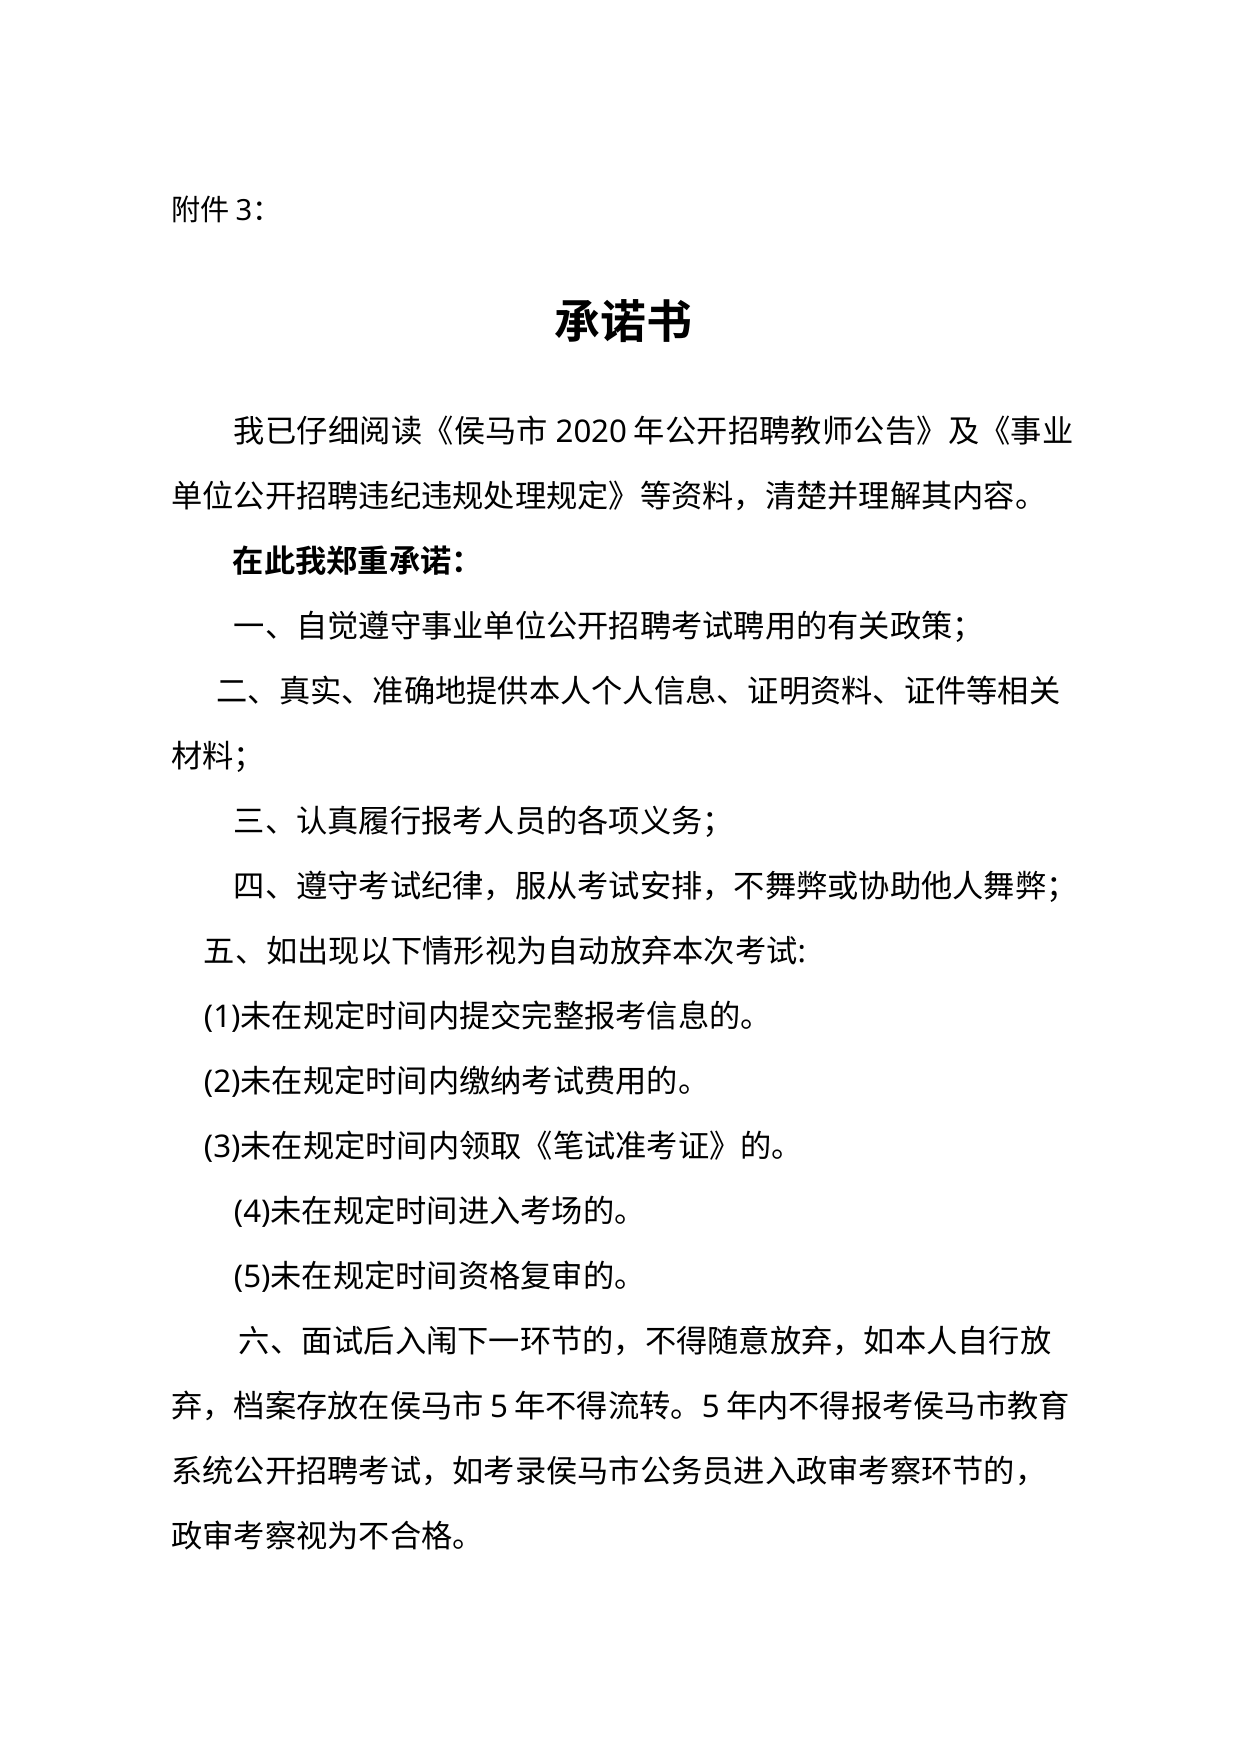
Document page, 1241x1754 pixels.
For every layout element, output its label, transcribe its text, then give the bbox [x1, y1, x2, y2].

text (4)未在规定时间进入考场的。 [171, 1176, 1075, 1241]
text 六、面试后入闱下一环节的，不得随意放弃，如本人自行放弃，档案存放在侯马市5年不得流转。5年内不得报考侯马市教育系统公开招聘考试，如考录侯马市公务员进入政审考察环节的，政审考察视为不合格。 [171, 1306, 1075, 1566]
text (5)未在规定时间资格复审的。 [171, 1241, 1075, 1306]
text 承诺书 [171, 269, 1075, 367]
text 在此我郑重承诺： [171, 526, 1075, 591]
text 我已仔细阅读《侯马市2020年公开招聘教师公告》及《事业单位公开招聘违纪违规处理规定》等资料，清楚并理解其内容。 [171, 396, 1075, 526]
text 附件3： [171, 175, 1075, 240]
text 一、自觉遵守事业单位公开招聘考试聘用的有关政策； 二、真实、准确地提供本人个人信息、证明资料、证件等相关材料； 三、认真履行报考人员的各项义务； 四、遵守考试纪律，服从考试安排，不舞弊或协助他人舞弊； 五、如出现以下情形视为自动放弃本次考试: (1)未在规定时间内提交完整报考信息的。 (2)未在规定时间内缴纳考试费用的。 (3)未在规定时间内领取《笔试准考证》的。 [171, 591, 1075, 1176]
